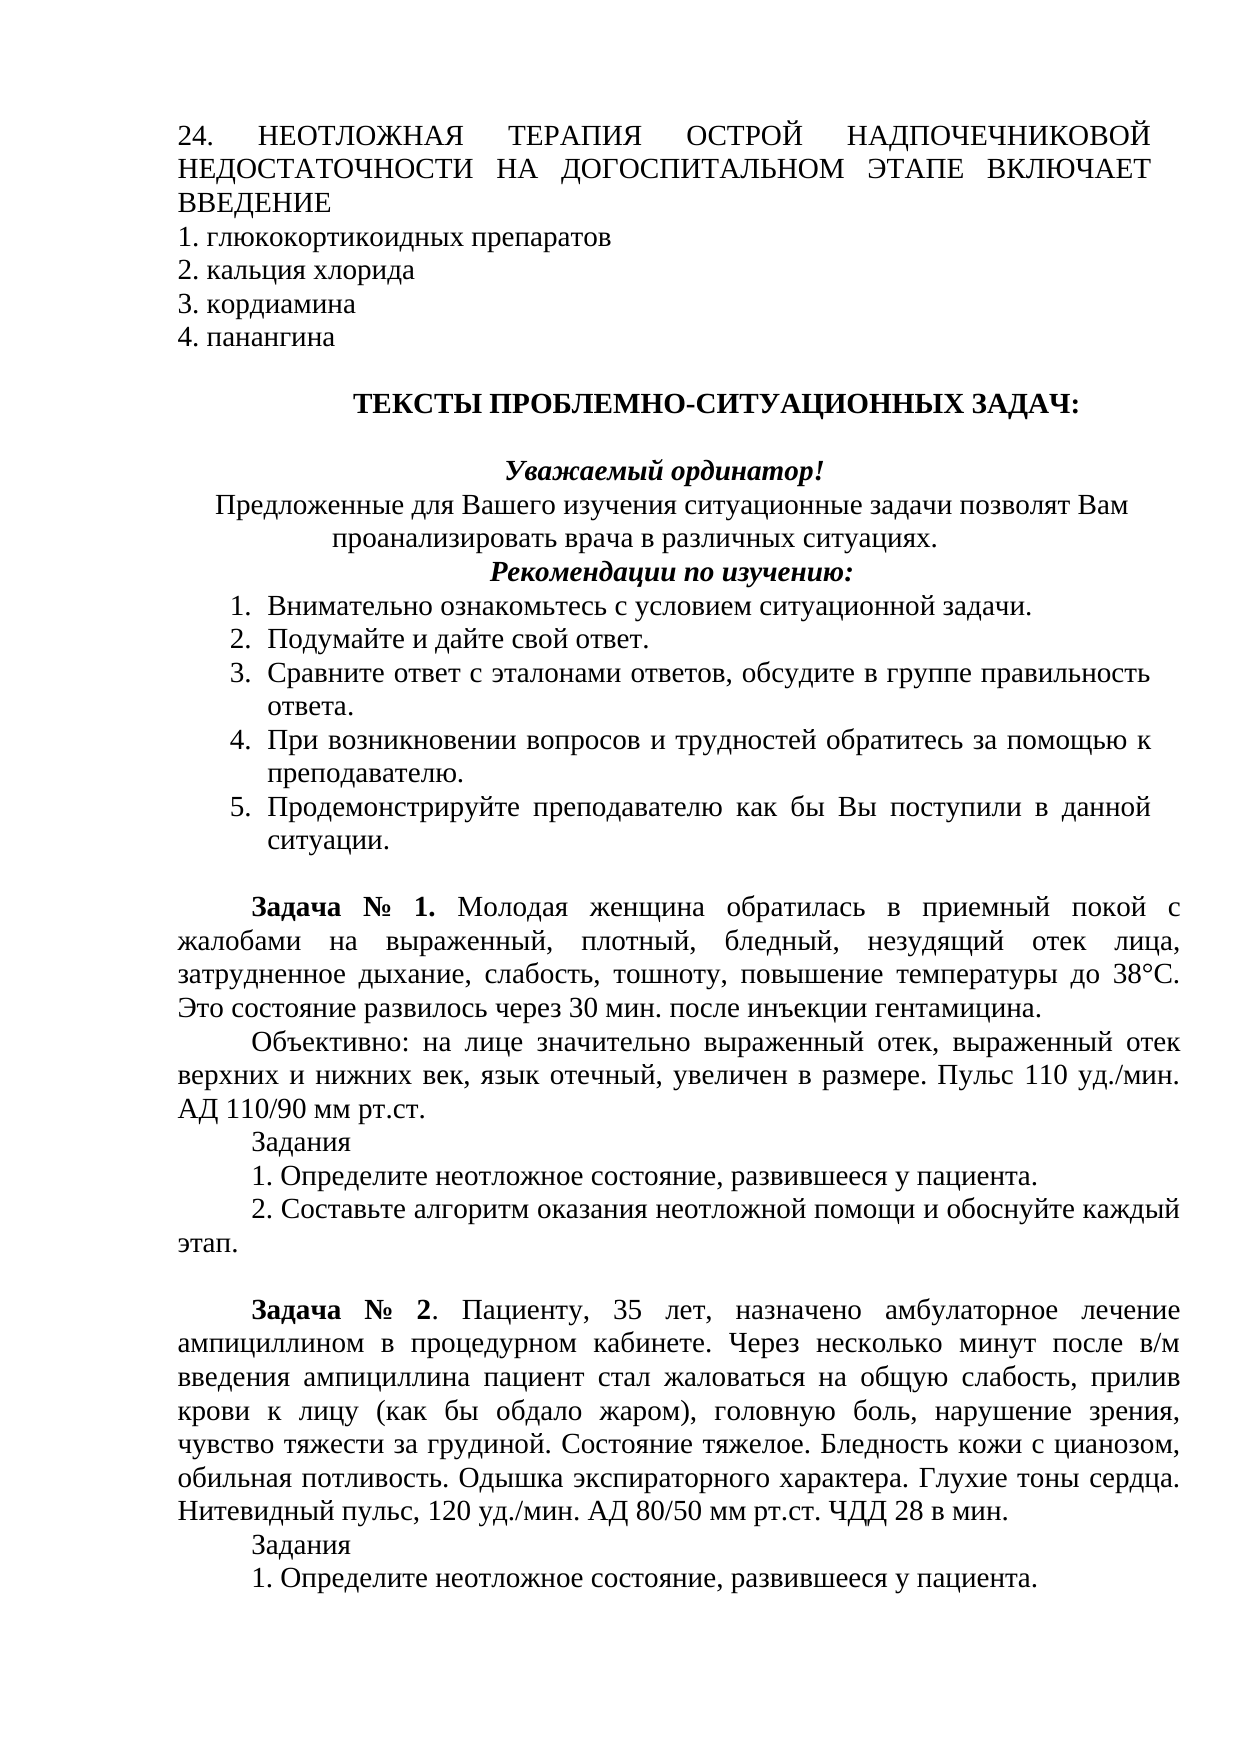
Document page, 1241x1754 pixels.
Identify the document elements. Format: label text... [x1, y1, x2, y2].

text 24. НЕОТЛОЖНАЯ ТЕРАПИЯ ОСТРОЙ НАДПОЧЕЧНИКОВОЙ НЕДОСТАТОЧНОСТИ НА ДОГОСПИТАЛЬНОМ ЭТАПЕ ВКЛЮЧАЕТ ВВЕДЕНИЕ [177, 118, 1152, 219]
text 1. глюкокортикоидных препаратов [177, 219, 1152, 252]
list При возникновении вопросов и трудностей обратитесь за помощью к преподавателю. [229, 722, 1152, 789]
text Задания [177, 1124, 1181, 1158]
list Сравните ответ с эталонами ответов, обсудите в группе правильность ответа. [229, 655, 1152, 722]
text Рекомендации по изучению: [118, 554, 1152, 588]
text Предложенные для Вашего изучения ситуационные задачи позволят Вам проанализировать врача в различных ситуациях. [118, 487, 1152, 554]
text ТЕКСТЫ ПРОБЛЕМНО-СИТУАЦИОННЫХ ЗАДАЧ: [252, 386, 1181, 420]
text Задача № 1. Молодая женщина обратилась в приемный покой с жалобами на выраженный, плотный, бледный, незудящий отек лица, затрудненное дыхание, слабость, тошноту, повышение температуры до 38°С. Это состояние развилось через 30 мин. после инъекции гентамицина. [177, 889, 1181, 1024]
list Продемонстрируйте преподавателю как бы Вы поступили в данной ситуации. [229, 789, 1152, 856]
text 2. Составьте алгоритм оказания неотложной помощи и обоснуйте каждый этап. [177, 1191, 1181, 1258]
text 3. кордиамина [177, 286, 1152, 319]
text Объективно: на лице значительно выраженный отек, выраженный отек верхних и нижних век, язык отечный, увеличен в размере. Пульс 110 уд./мин. АД 110/90 мм рт.ст. [177, 1024, 1181, 1124]
list Внимательно ознакомьтесь с условием ситуационной задачи. [229, 588, 1152, 621]
text 1. Определите неотложное состояние, развившееся у пациента. [177, 1560, 1181, 1594]
list Подумайте и дайте свой ответ. [229, 621, 1152, 655]
text 2. кальция хлорида [177, 252, 1152, 286]
text Задача № 2. Пациенту, 35 лет, назначено амбулаторное лечение ампициллином в процедурном кабинете. Через несколько минут после в/м введения ампициллина пациент стал жаловаться на общую слабость, прилив крови к лицу (как бы обдало жаром), головную боль, нарушение зрения, чувство тяжести за грудиной. Состояние тяжелое. Бледность кожи с цианозом, обильная потливость. Одышка экспираторного характера. Глухие тоны сердца. Нитевидный пульс, 120 уд./мин. АД 80/50 мм рт.ст. ЧДД 28 в мин. [177, 1292, 1181, 1527]
text 1. Определите неотложное состояние, развившееся у пациента. [177, 1158, 1181, 1191]
text Уважаемый ординатор! [177, 453, 1152, 487]
text 4. панангина [177, 319, 1152, 353]
text Задания [177, 1527, 1181, 1560]
